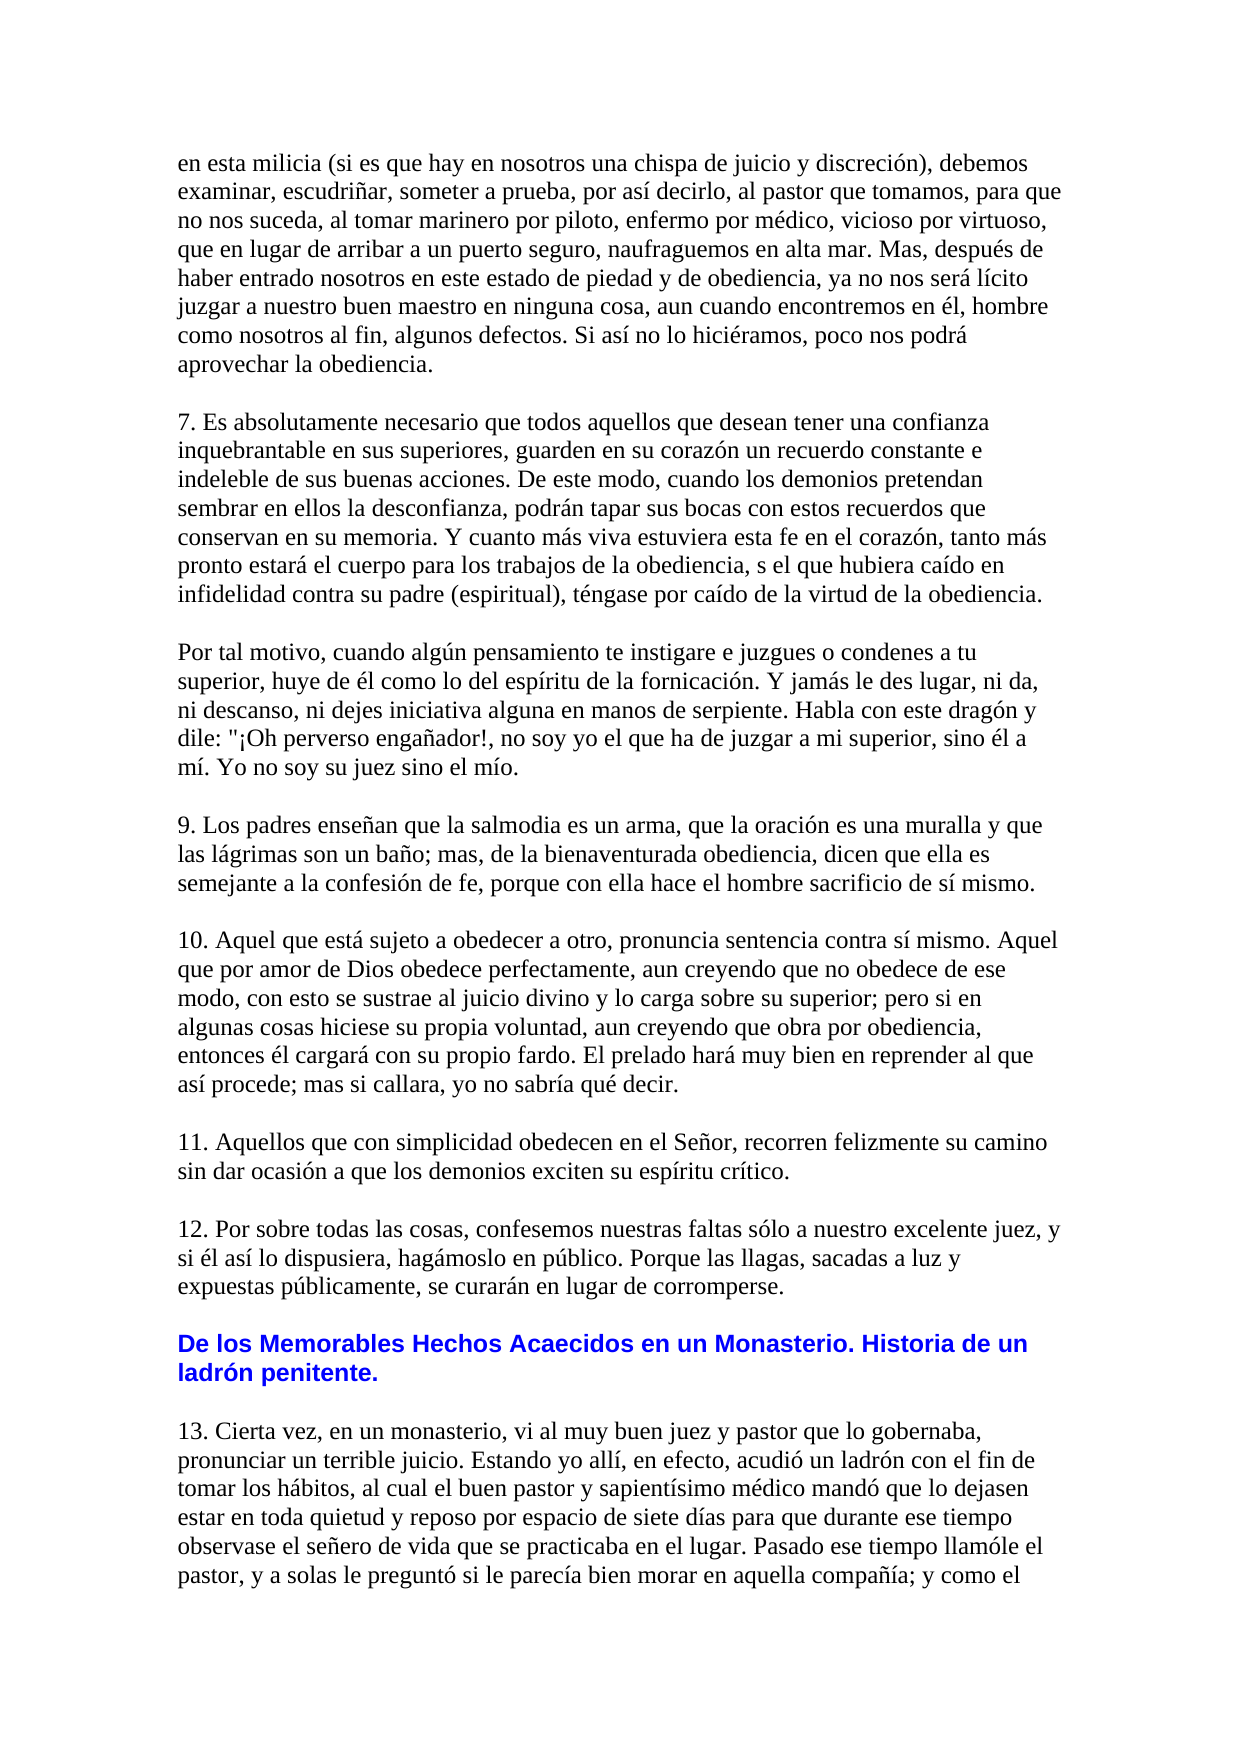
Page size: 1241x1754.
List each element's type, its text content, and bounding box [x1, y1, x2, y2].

text Por tal motivo, cuando algún pensamiento te instigare e juzgues o condenes a tu superior, huye de él como lo del espíritu de la fornicación. Y jamás le des lugar, ni da, ni descanso, ni dejes iniciativa alguna en manos de serpiente. Habla con este dragón y dile: "¡Oh perverso engañador!, no soy yo el que ha de juzgar a mi superior, sino él a mí. Yo no soy su juez sino el mío. [177, 637, 1063, 781]
text De los Memorables Hechos Acaecidos en un Monasterio. Historia de un ladrón penitente. [177, 1329, 1063, 1387]
text 9. Los padres enseñan que la salmodia es un arma, que la oración es una muralla y que las lágrimas son un baño; mas, de la bienaventurada obediencia, dicen que ella es semejante a la confesión de fe, porque con ella hace el hombre sacrificio de sí mismo. [177, 810, 1063, 896]
text 11. Aquellos que con simplicidad obedecen en el Señor, recorren felizmente su camino sin dar ocasión a que los demonios exciten su espíritu crítico. [177, 1127, 1063, 1185]
text 12. Por sobre todas las cosas, confesemos nuestras faltas sólo a nuestro excelente juez, y si él así lo dispusiera, hagámoslo en público. Porque las llagas, sacadas a luz y expuestas públicamente, se curarán en lugar de corromperse. [177, 1214, 1063, 1300]
text 7. Es absolutamente necesario que todos aquellos que desean tener una confianza inquebrantable en sus superiores, guarden en su corazón un recuerdo constante e indeleble de sus buenas acciones. De este modo, cuando los demonios pretendan sembrar en ellos la desconfianza, podrán tapar sus bocas con estos recuerdos que conservan en su memoria. Y cuanto más viva estuviera esta fe en el corazón, tanto más pronto estará el cuerpo para los trabajos de la obediencia, s el que hubiera caído en infidelidad contra su padre (espiritual), téngase por caído de la virtud de la obediencia. [177, 407, 1063, 608]
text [177, 1416, 1063, 1588]
text 10. Aquel que está sujeto a obedecer a otro, pronuncia sentencia contra sí mismo. Aquel que por amor de Dios obedece perfectamente, aun creyendo que no obedece de ese modo, con esto se sustrae al juicio divino y lo carga sobre su superior; pero si en algunas cosas hiciese su propia voluntad, aun creyendo que obra por obediencia, entonces él cargará con su propio fardo. El prelado hará muy bien en reprender al que así procede; mas si callara, yo no sabría qué decir. [177, 926, 1063, 1098]
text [177, 148, 1063, 378]
